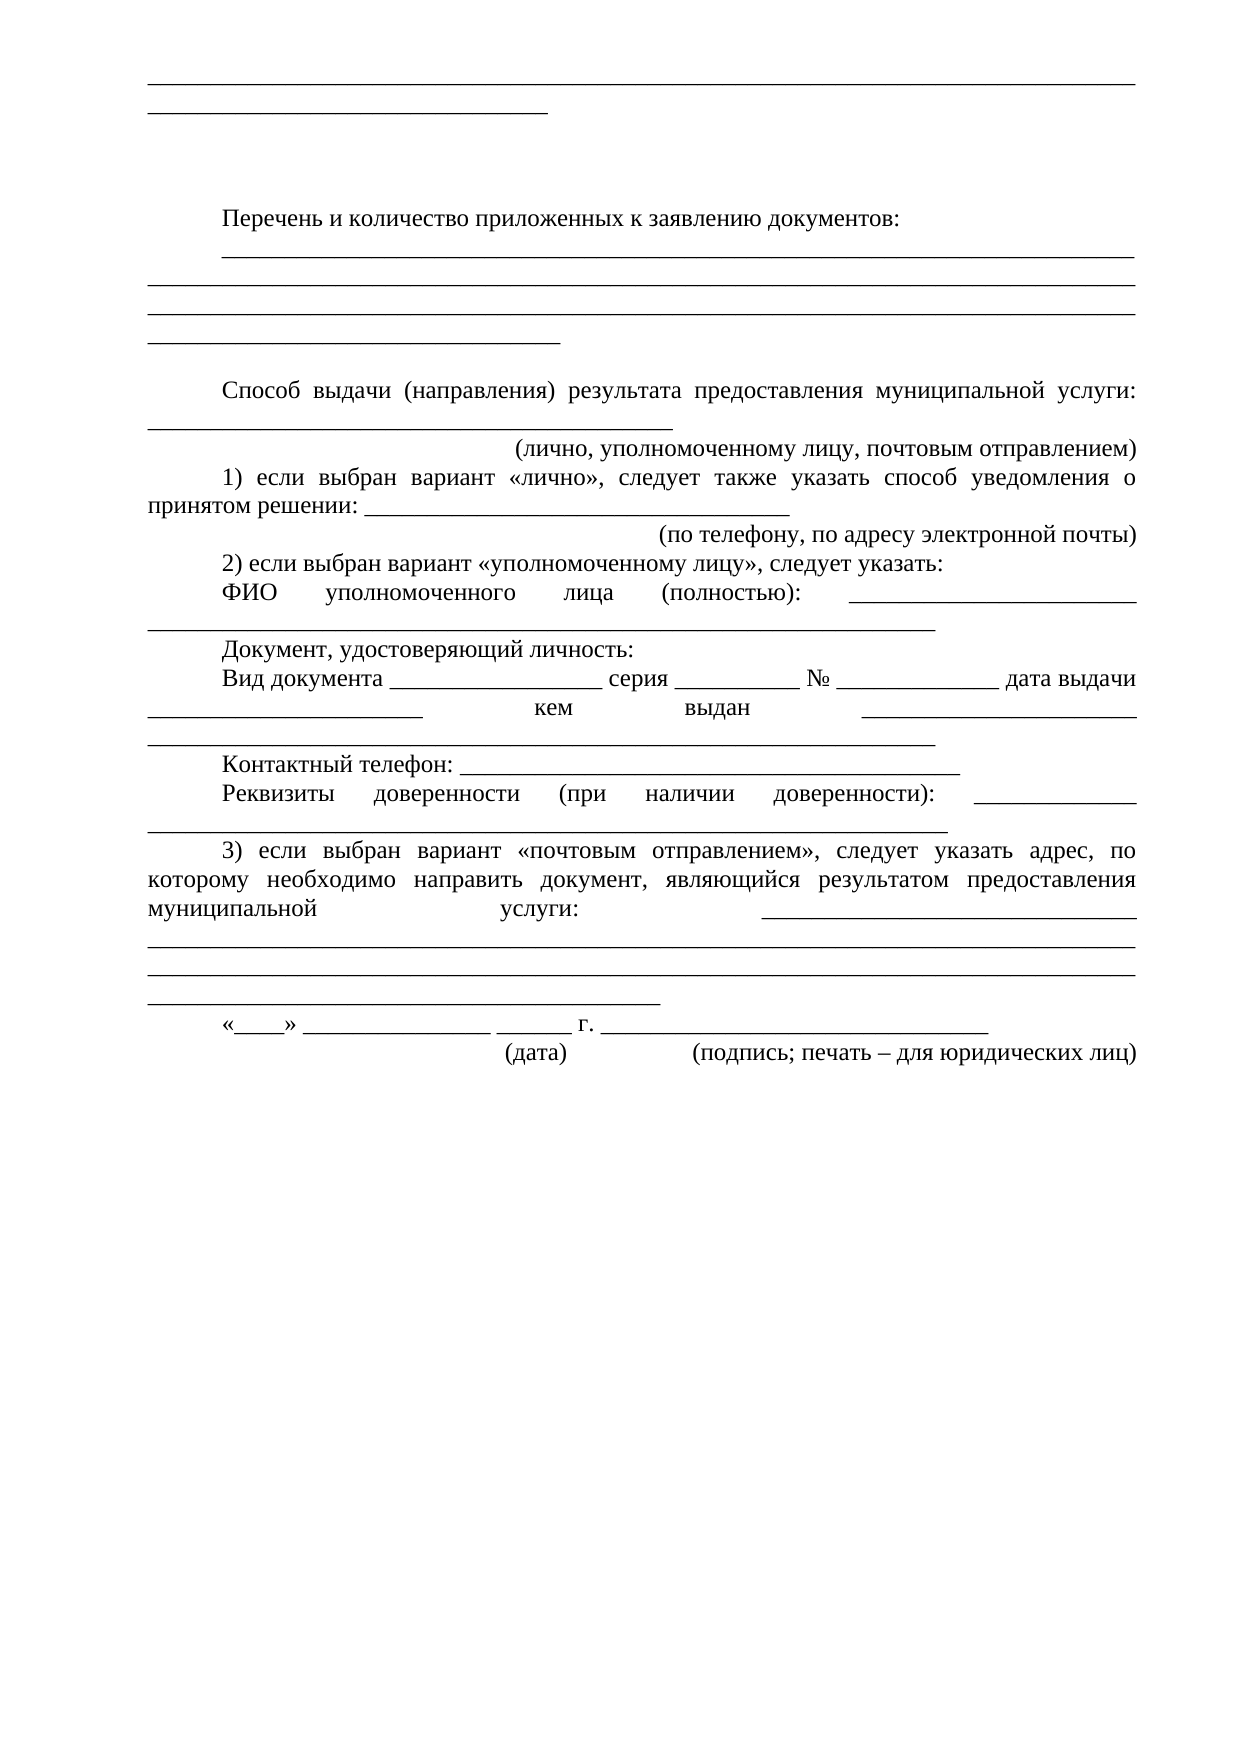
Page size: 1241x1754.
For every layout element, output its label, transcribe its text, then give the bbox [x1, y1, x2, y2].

text 2) если выбран вариант «уполномоченному лицу», следует указать: [148, 548, 1137, 577]
text (дата) (подпись; печать – для юридических лиц) [148, 1037, 1137, 1065]
text 1) если выбран вариант «лично», следует также указать способ уведомления о принятом решении: __________________________________ [148, 462, 1137, 519]
text Перечень и количество приложенных к заявлению документов: [148, 203, 1137, 232]
text Способ выдачи (направления) результата предоставления муниципальной услуги: __________________________________________ [148, 375, 1137, 433]
text Контактный телефон: ________________________________________ [148, 749, 1137, 778]
text Вид документа _________________ серия __________ № _____________ дата выдачи ______________________ кем выдан ______________________ _______________________________________________________________ [148, 663, 1137, 749]
text ________________________________________________________________________________________________________________________________________________________________________________________________________________________________________________________________________ [148, 232, 1137, 347]
text Документ, удостоверяющий личность: [148, 634, 1137, 663]
text ФИО уполномоченного лица (полностью): _______________________ _______________________________________________________________ [148, 577, 1137, 634]
text 3) если выбран вариант «почтовым отправлением», следует указать адрес, по которому необходимо направить документ, являющийся результатом предоставления муниципальной услуги: ______________________________ _______________________________________________________________________________________________________________________________________________________________________________________________________ [148, 835, 1137, 1008]
text (по телефону, по адресу электронной почты) [148, 519, 1137, 548]
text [148, 59, 1137, 117]
text «____» _______________ ______ г. _______________________________ [148, 1008, 1137, 1037]
text (лично, уполномоченному лицу, почтовым отправлением) [148, 433, 1137, 462]
text Реквизиты доверенности (при наличии доверенности): _____________ ________________________________________________________________ [148, 778, 1137, 835]
